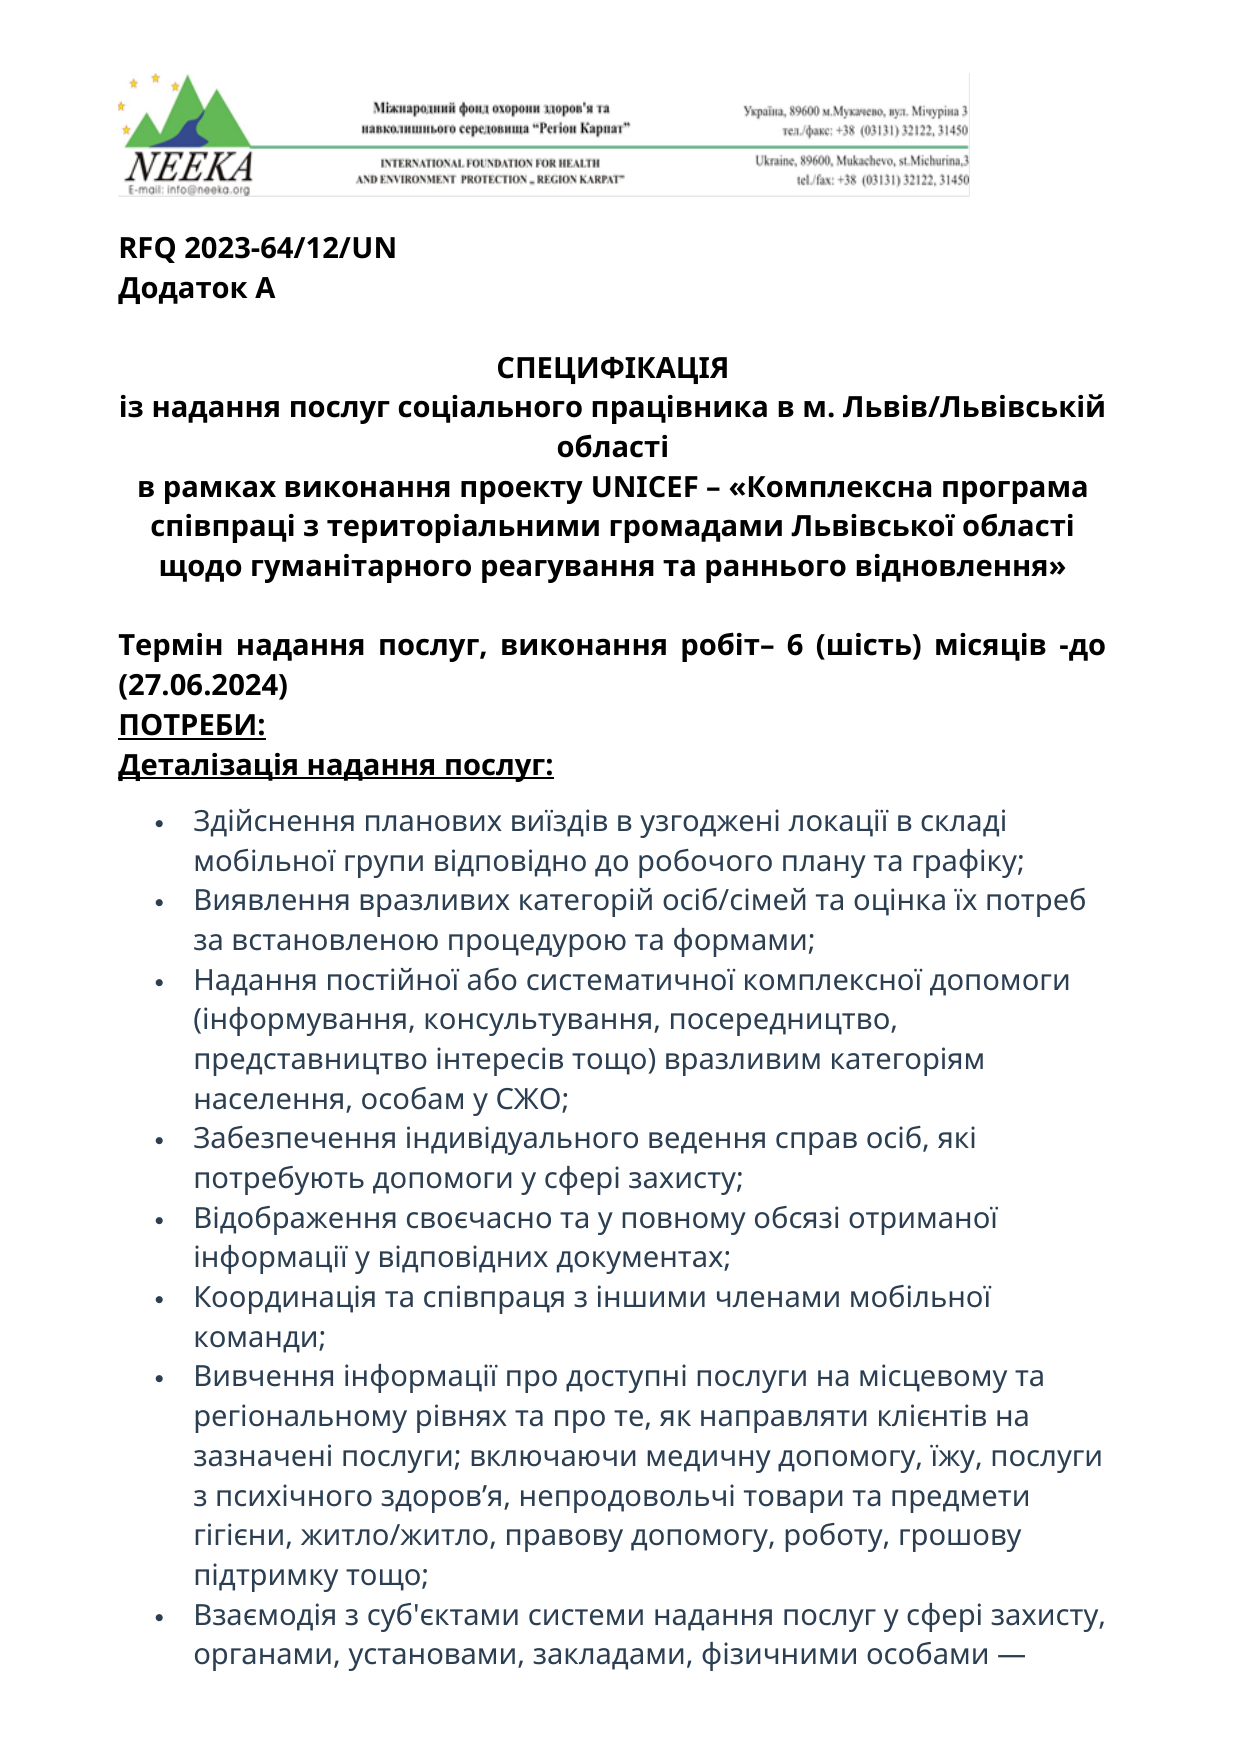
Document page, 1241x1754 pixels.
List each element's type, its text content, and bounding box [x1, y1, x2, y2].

text Термін надання послуг, виконання робіт– 6 (шість) місяців -до (27.06.2024) [118, 625, 1107, 704]
text в рамках виконання проекту UNICEF – «Комплексна програма співпраці з територіальними громадами Львівської області щодо гуманітарного реагування та раннього відновлення» [118, 466, 1107, 585]
list Надання постійної або систематичної комплексної допомоги (інформування, консультування, посередництво, представництво інтересів тощо) вразливим категоріям населення, особам у СЖО; [156, 959, 1107, 1118]
list Забезпечення індивідуального ведення справ осіб, які потребують допомоги у сфері захисту; [156, 1118, 1107, 1197]
list Координація та співпраця з іншими членами мобільної команди; [156, 1276, 1107, 1356]
text СПЕЦИФІКАЦІЯ [118, 347, 1107, 387]
picture [118, 73, 972, 198]
text RFQ 2023-64/12/UN [118, 228, 1107, 267]
list Здійснення планових виїздів в узгоджені локації в складі мобільної групи відповідно до робочого плану та графіку; [156, 800, 1107, 879]
list Виявлення вразливих категорій осіб/сімей та оцінка їх потреб за встановленою процедурою та формами; [156, 879, 1107, 959]
text Деталізація надання послуг: [118, 744, 1107, 783]
text Додаток А [118, 267, 1107, 307]
text ПОТРЕБИ: [118, 704, 1107, 744]
list Відображення своєчасно та у повному обсязі отриманої інформації у відповідних документах; [156, 1197, 1107, 1276]
text із надання послуг соціального працівника в м. Львів/Львівській області [118, 387, 1107, 466]
list Вивчення інформації про доступні послуги на місцевому та регіональному рівнях та про те, як направляти клієнтів на зазначені послуги; включаючи медичну допомогу, їжу, послуги з психічного здоров’я, непродовольчі товари та предмети гігієни, житло/житло, правову допомогу, роботу, грошову підтримку тощо; [156, 1356, 1107, 1594]
